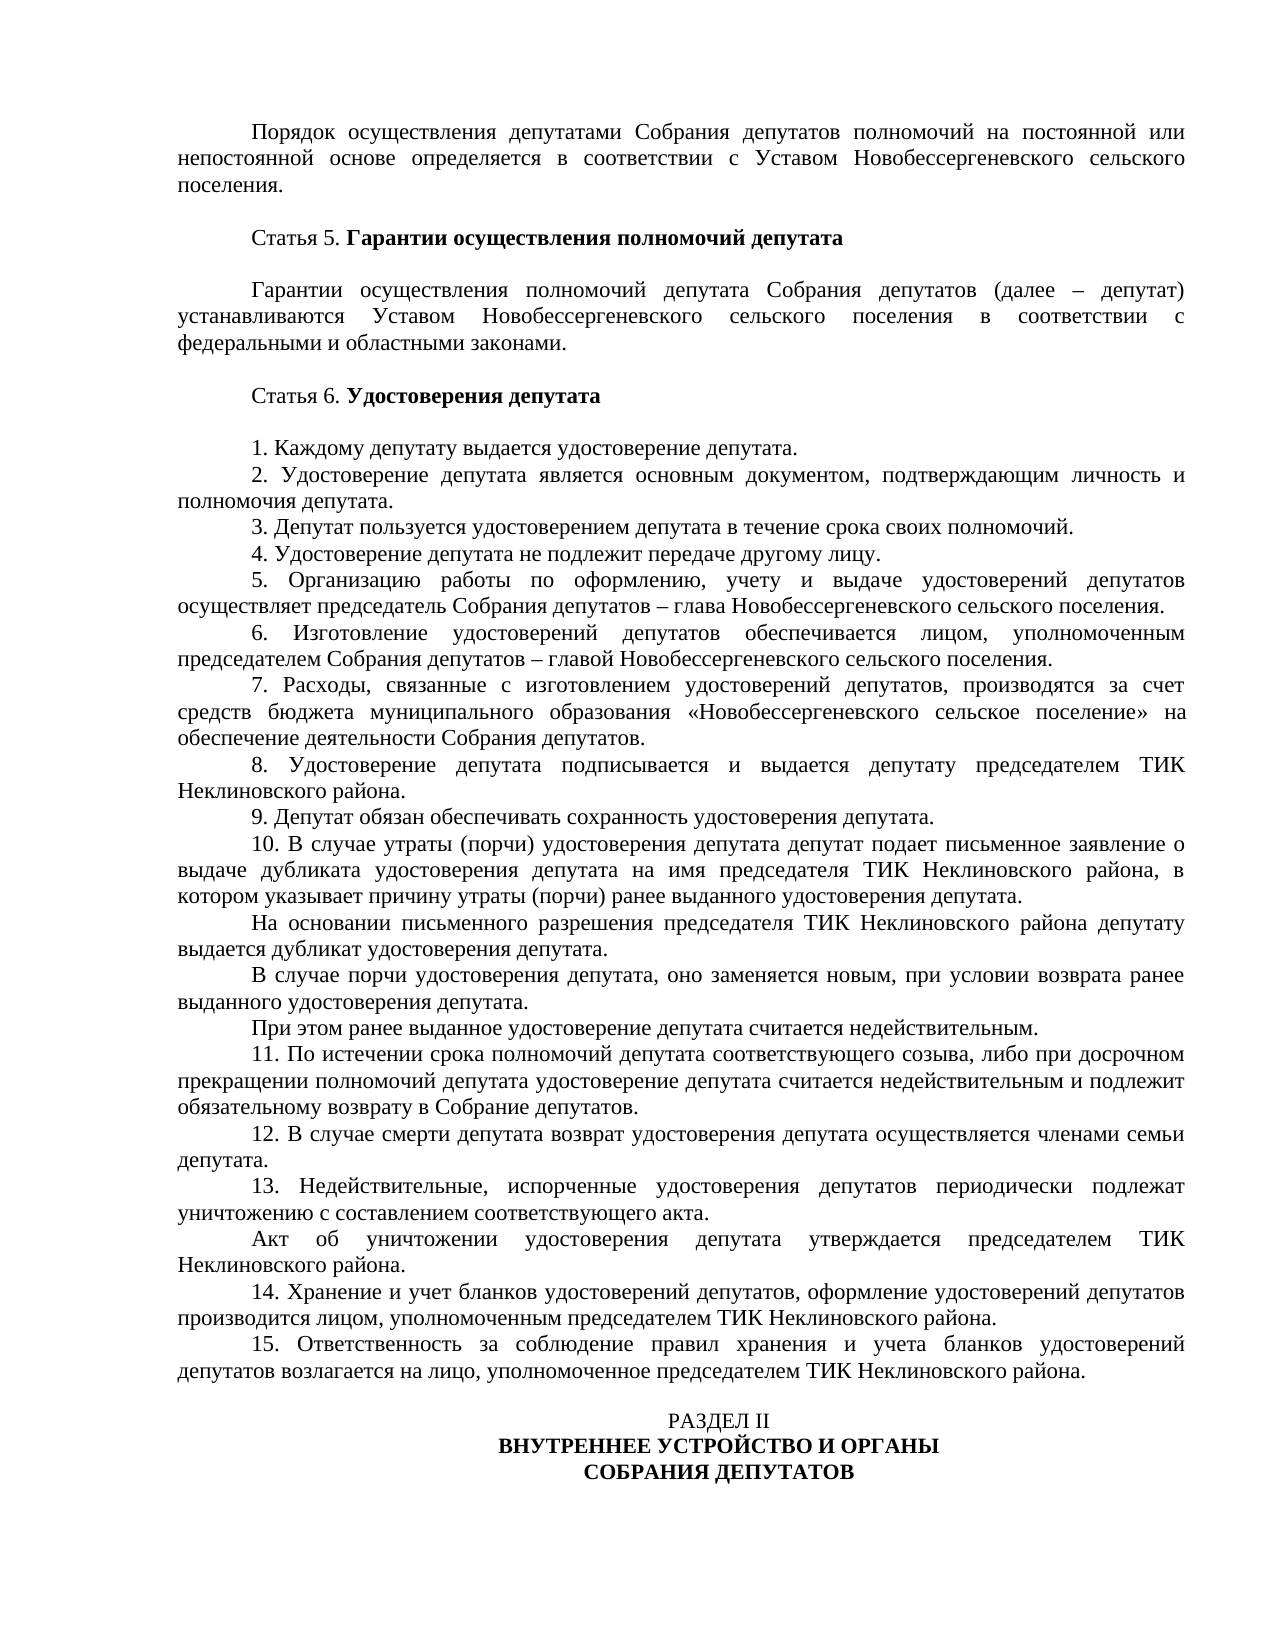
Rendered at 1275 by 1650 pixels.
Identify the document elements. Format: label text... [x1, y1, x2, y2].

text 10. В случае утраты (порчи) удостоверения депутата депутат подает письменное заявление о выдаче дубликата удостоверения депутата на имя председателя ТИК Неклиновского района, в котором указывает причину утраты (порчи) ранее выданного удостоверения депутата. [177, 830, 1186, 909]
text 8. Удостоверение депутата подписывается и выдается депутату председателем ТИК Неклиновского района. [177, 751, 1186, 803]
text 7. Расходы, связанные с изготовлением удостоверений депутатов, производятся за счет средств бюджета муниципального образования «Новобессергеневского сельское поселение» на обеспечение деятельности Собрания депутатов. [177, 672, 1186, 751]
text 3. Депутат пользуется удостоверением депутата в течение срока своих полномочий. [177, 513, 1186, 540]
text РАЗДЕЛ II [177, 1408, 1186, 1433]
text 12. В случае смерти депутата возврат удостоверения депутата осуществляется членами семьи депутата. [177, 1119, 1186, 1172]
text 9. Депутат обязан обеспечивать сохранность удостоверения депутата. [177, 803, 1186, 830]
text 6. Изготовление удостоверений депутатов обеспечивается лицом, уполномоченным председателем Собрания депутатов – главой Новобессергеневского сельского поселения. [177, 619, 1186, 672]
text При этом ранее выданное удостоверение депутата считается недействительным. [177, 1014, 1186, 1041]
text ВНУТРЕННЕЕ УСТРОЙСТВО И ОРГАНЫ [177, 1433, 1186, 1459]
text Порядок осуществления депутатами Собрания депутатов полномочий на постоянной или непостоянной основе определяется в соответствии с Уставом Новобессергеневского сельского поселения. [177, 118, 1186, 197]
text 13. Недействительные, испорченные удостоверения депутатов периодически подлежат уничтожению с составлением соответствующего акта. [177, 1172, 1186, 1225]
text Статья 6. Удостоверения депутата [177, 382, 1186, 408]
text На основании письменного разрешения председателя ТИК Неклиновского района депутату выдается дубликат удостоверения депутата. [177, 909, 1186, 961]
text 5. Организацию работы по оформлению, учету и выдаче удостоверений депутатов осуществляет председатель Собрания депутатов – глава Новобессергеневского сельского поселения. [177, 566, 1186, 619]
text 11. По истечении срока полномочий депутата соответствующего созыва, либо при досрочном прекращении полномочий депутата удостоверение депутата считается недействительным и подлежит обязательному возврату в Собрание депутатов. [177, 1041, 1186, 1119]
text 1. Каждому депутату выдается удостоверение депутата. [177, 434, 1186, 461]
text СОБРАНИЯ ДЕПУТАТОВ [177, 1459, 1186, 1484]
text 4. Удостоверение депутата не подлежит передаче другому лицу. [177, 540, 1186, 566]
text 15. Ответственность за соблюдение правил хранения и учета бланков удостоверений депутатов возлагается на лицо, уполномоченное председателем ТИК Неклиновского района. [177, 1330, 1186, 1383]
text 2. Удостоверение депутата является основным документом, подтверждающим личность и полномочия депутата. [177, 461, 1186, 513]
text В случае порчи удостоверения депутата, оно заменяется новым, при условии возврата ранее выданного удостоверения депутата. [177, 961, 1186, 1014]
text Статья 5. Гарантии осуществления полномочий депутата [177, 223, 1186, 250]
text 14. Хранение и учет бланков удостоверений депутатов, оформление удостоверений депутатов производится лицом, уполномоченным председателем ТИК Неклиновского района. [177, 1278, 1186, 1330]
text Гарантии осуществления полномочий депутата Собрания депутатов (далее – депутат) устанавливаются Уставом Новобессергеневского сельского поселения в соответствии с федеральными и областными законами. [177, 276, 1186, 355]
text Акт об уничтожении удостоверения депутата утверждается председателем ТИК Неклиновского района. [177, 1225, 1186, 1278]
